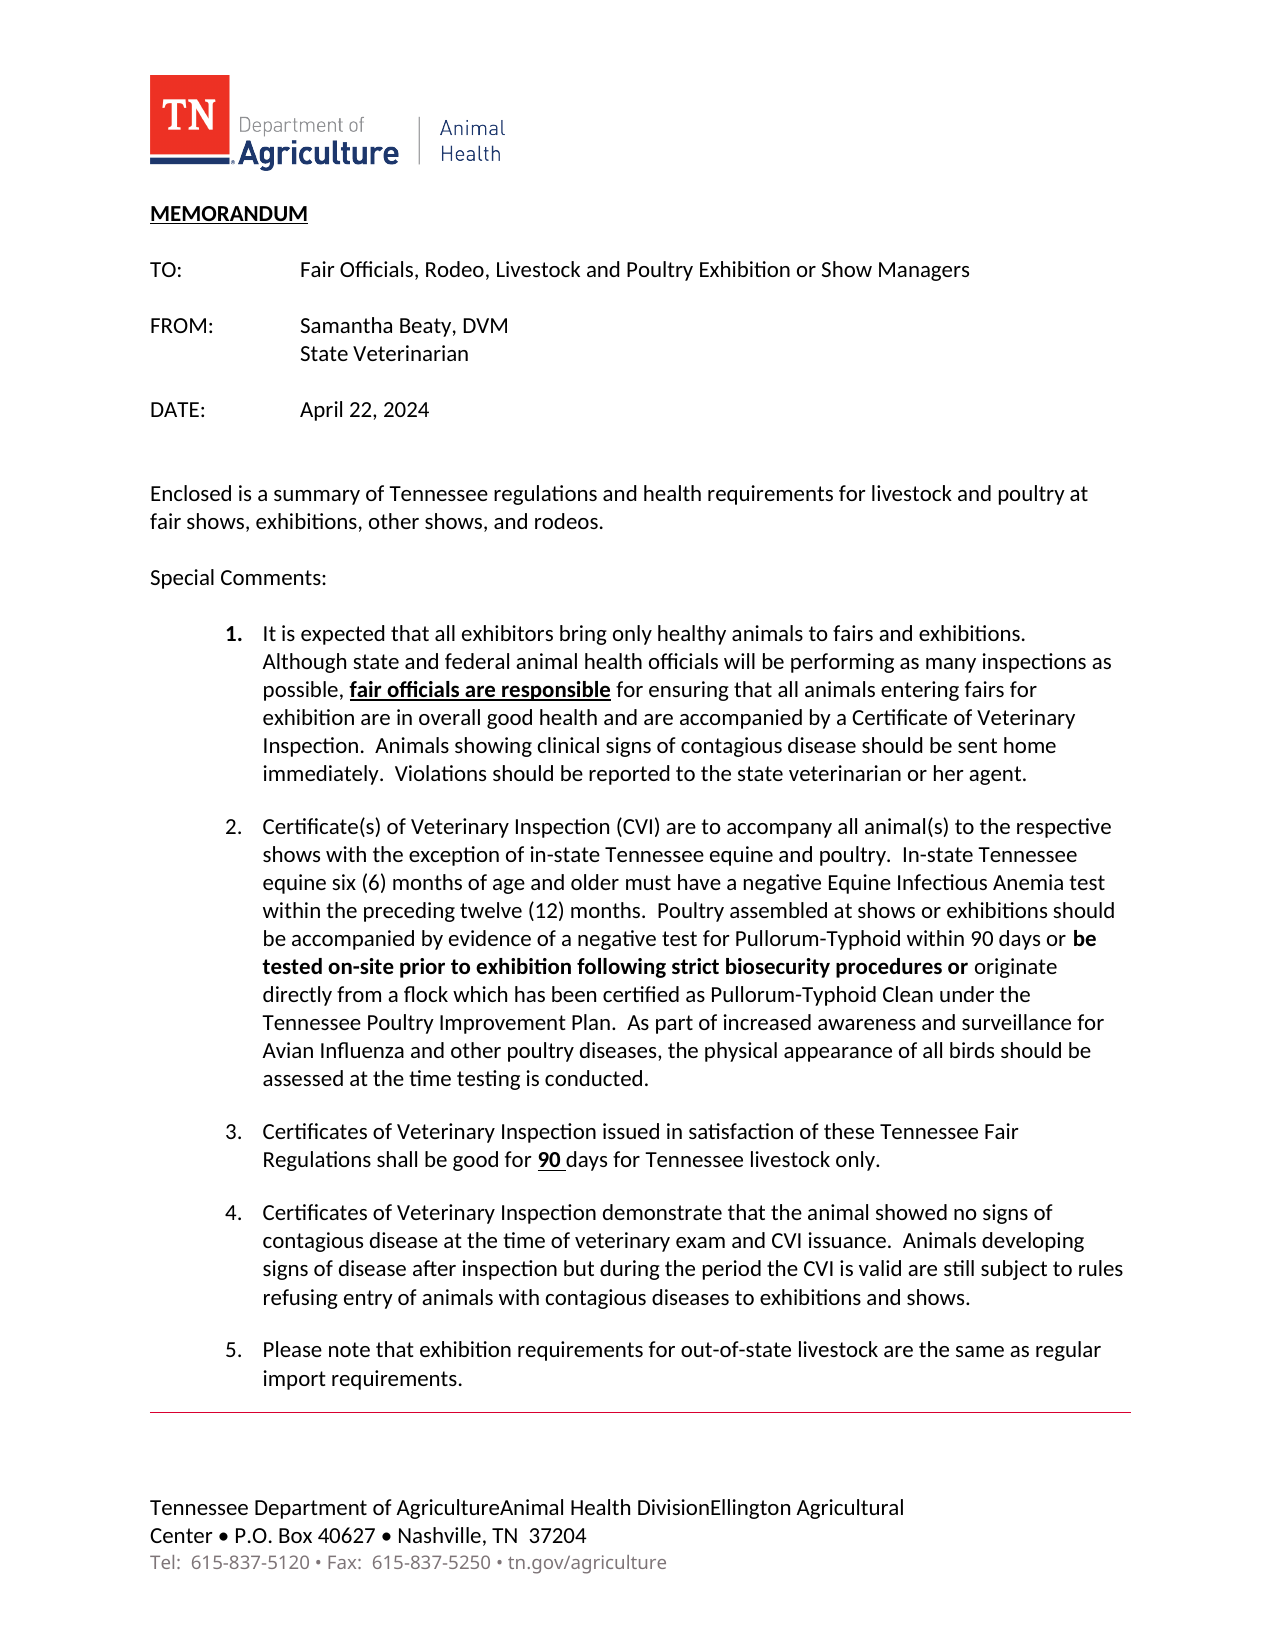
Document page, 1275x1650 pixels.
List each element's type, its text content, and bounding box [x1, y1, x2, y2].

text TO: Fair Officials, Rodeo, Livestock and Poultry Exhibition or Show Managers [150, 255, 1125, 283]
text Enclosed is a summary of Tennessee regulations and health requirements for livestock and poultry at fair shows, exhibitions, other shows, and rodeos. [150, 479, 1125, 535]
text FROM: Samantha Beaty, DVM [150, 311, 1125, 339]
list It is expected that all exhibitors bring only healthy animals to fairs and exhibitions. Although state and federal animal health officials will be performing as many inspections as possible, fair officials are responsible for ensuring that all animals entering fairs for exhibition are in overall good health and are accompanied by a Certificate of Veterinary Inspection. Animals showing clinical signs of contagious disease should be sent home immediately. Violations should be reported to the state veterinarian or her agent. [225, 619, 1125, 787]
text DATE: April 22, 2024 [150, 395, 1125, 423]
list Please note that exhibition requirements for out-of-state livestock are the same as regular import requirements. [225, 1336, 1125, 1392]
text State Veterinarian [150, 339, 1125, 367]
list Certificates of Veterinary Inspection issued in satisfaction of these Tennessee Fair Regulations shall be good for 90 days for Tennessee livestock only. [225, 1117, 1125, 1173]
text MEMORANDUM [150, 199, 1125, 227]
text Special Comments: [150, 563, 1125, 591]
list Certificates of Veterinary Inspection demonstrate that the animal showed no signs of contagious disease at the time of veterinary exam and CVI issuance. Animals developing signs of disease after inspection but during the period the CVI is valid are still subject to rules refusing entry of animals with contagious diseases to exhibitions and shows. [225, 1198, 1125, 1311]
list Certificate(s) of Veterinary Inspection (CVI) are to accompany all animal(s) to the respective shows with the exception of in-state Tennessee equine and poultry. In-state Tennessee equine six (6) months of age and older must have a negative Equine Infectious Anemia test within the preceding twelve (12) months. Poultry assembled at shows or exhibitions should be accompanied by evidence of a negative test for Pullorum-Typhoid within 90 days or be tested on-site prior to exhibition following strict biosecurity procedures or originate directly from a flock which has been certified as Pullorum-Typhoid Clean under the Tennessee Poultry Improvement Plan. As part of increased awareness and surveillance for Avian Influenza and other poultry diseases, the physical appearance of all birds should be assessed at the time testing is conducted. [225, 812, 1125, 1092]
picture [150, 75, 505, 171]
